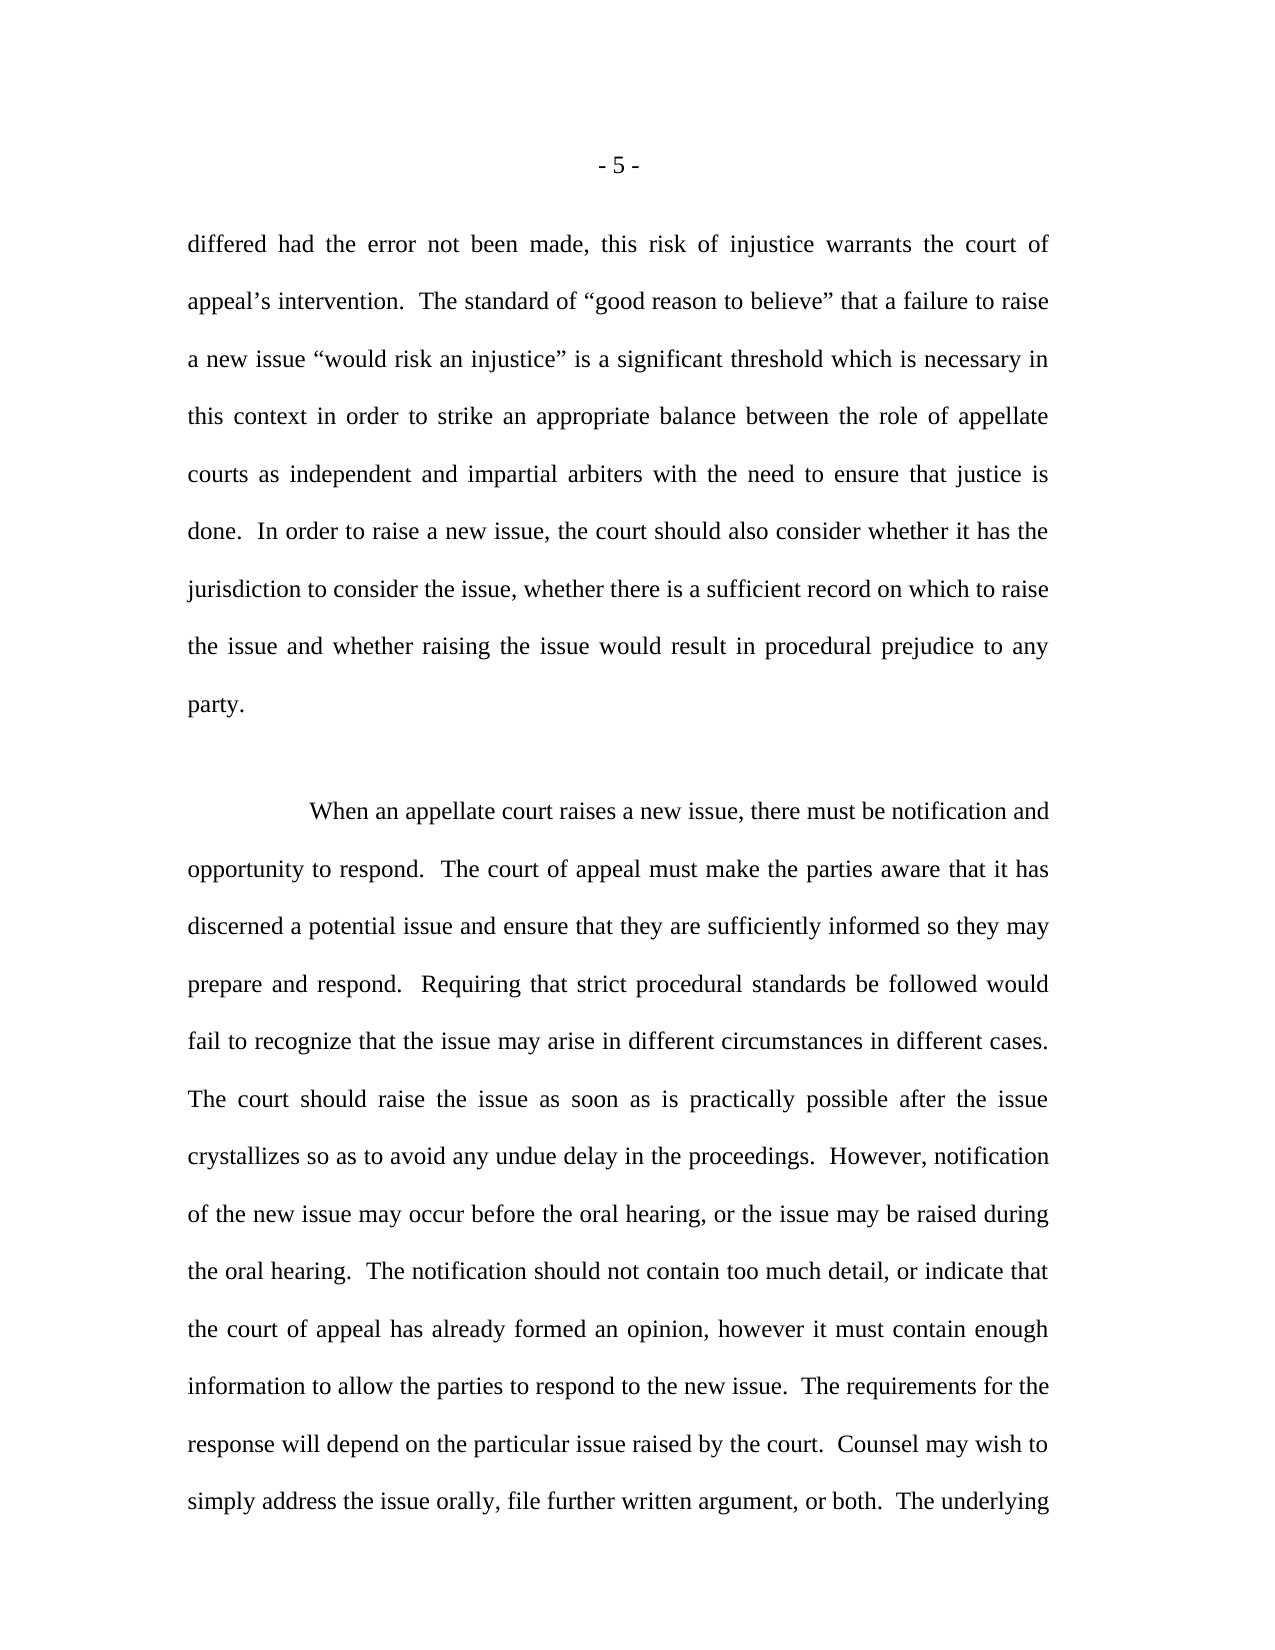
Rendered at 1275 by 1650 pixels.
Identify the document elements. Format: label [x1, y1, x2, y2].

text [187, 229, 1050, 717]
text [187, 796, 1050, 1515]
